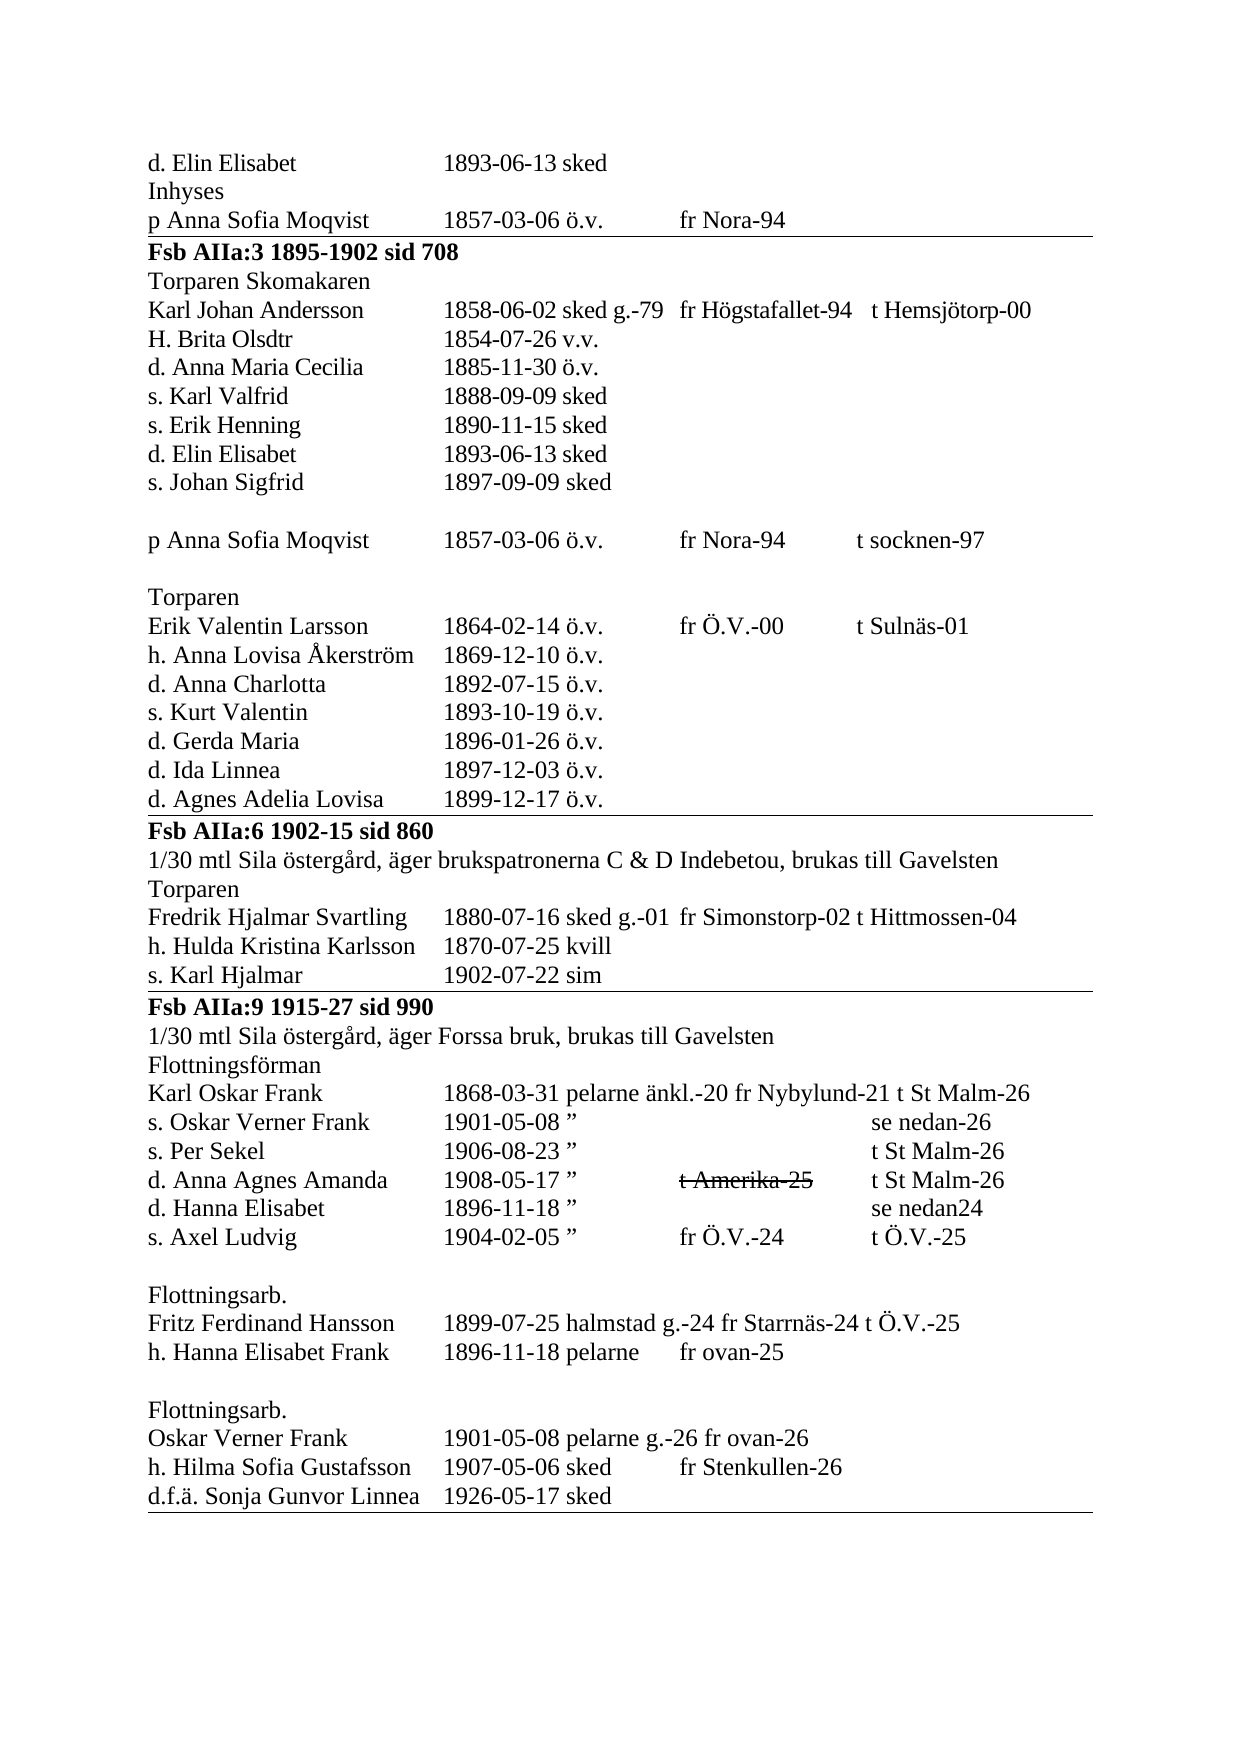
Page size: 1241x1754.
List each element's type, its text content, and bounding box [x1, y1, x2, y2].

text d. Agnes Adelia Lovisa 1899-12-17 ö.v. [148, 784, 1093, 815]
text Fredrik Hjalmar Svartling 1880-07-16 sked g.-01 fr Simonstorp-02 t Hittmossen-04 [148, 902, 1093, 931]
text d. Gerda Maria 1896-01-26 ö.v. [148, 726, 1093, 755]
text s. Erik Henning 1890-11-15 sked [148, 410, 1093, 439]
text h. Hulda Kristina Karlsson 1870-07-25 kvill [148, 931, 1093, 960]
text d. Elin Elisabet 1893-06-13 sked [148, 439, 1093, 467]
text d. Ida Linnea 1897-12-03 ö.v. [148, 755, 1093, 784]
text d. Anna Agnes Amanda 1908-05-17 ” t Amerika-25 t St Malm-26 [148, 1165, 1093, 1193]
text 1/30 mtl Sila östergård, äger Forssa bruk, brukas till Gavelsten [148, 1021, 1093, 1050]
text h. Hanna Elisabet Frank 1896-11-18 pelarne fr ovan-25 [148, 1337, 1093, 1366]
text Torparen [148, 874, 1093, 902]
text h. Anna Lovisa Åkerström 1869-12-10 ö.v. [148, 640, 1093, 669]
text Fsb AIIa:6 1902-15 sid 860 [148, 816, 1093, 845]
text p Anna Sofia Moqvist 1857-03-06 ö.v. fr Nora-94 t socknen-97 [148, 525, 1093, 554]
text Erik Valentin Larsson 1864-02-14 ö.v. fr Ö.V.-00 t Sulnäs-01 [148, 611, 1093, 640]
text Flottningsarb. [148, 1395, 1093, 1423]
text d. Anna Maria Cecilia 1885-11-30 ö.v. [148, 352, 1093, 381]
text 1/30 mtl Sila östergård, äger brukspatronerna C & D Indebetou, brukas till Gavelsten [148, 845, 1093, 874]
text s. Karl Valfrid 1888-09-09 sked [148, 381, 1093, 410]
text Fritz Ferdinand Hansson 1899-07-25 halmstad g.-24 fr Starrnäs-24 t Ö.V.-25 [148, 1308, 1093, 1337]
text s. Karl Hjalmar 1902-07-22 sim [148, 960, 1093, 991]
text d. Anna Charlotta 1892-07-15 ö.v. [148, 669, 1093, 697]
text s. Oskar Verner Frank 1901-05-08 ” se nedan-26 [148, 1107, 1093, 1136]
text d.f.ä. Sonja Gunvor Linnea 1926-05-17 sked [148, 1481, 1093, 1512]
text s. Johan Sigfrid 1897-09-09 sked [148, 467, 1093, 496]
text s. Kurt Valentin 1893-10-19 ö.v. [148, 697, 1093, 726]
text p Anna Sofia Moqvist 1857-03-06 ö.v. fr Nora-94 [148, 205, 1093, 236]
text h. Hilma Sofia Gustafsson 1907-05-06 sked fr Stenkullen-26 [148, 1452, 1093, 1481]
text s. Per Sekel 1906-08-23 ” t St Malm-26 [148, 1136, 1093, 1165]
text Inhyses [148, 176, 1093, 205]
text Oskar Verner Frank 1901-05-08 pelarne g.-26 fr ovan-26 [148, 1423, 1093, 1452]
text d. Hanna Elisabet 1896-11-18 ” se nedan24 [148, 1193, 1093, 1222]
text Torparen Skomakaren [148, 266, 1093, 295]
text Fsb AIIa:3 1895-1902 sid 708 [148, 237, 1093, 266]
text Karl Oskar Frank 1868-03-31 pelarne änkl.-20 fr Nybylund-21 t St Malm-26 [148, 1078, 1093, 1107]
text Fsb AIIa:9 1915-27 sid 990 [148, 992, 1093, 1021]
text Flottningsförman [148, 1050, 1093, 1078]
text H. Brita Olsdtr 1854-07-26 v.v. [148, 324, 1093, 352]
text s. Axel Ludvig 1904-02-05 ” fr Ö.V.-24 t Ö.V.-25 [148, 1222, 1093, 1251]
text Flottningsarb. [148, 1280, 1093, 1308]
text Karl Johan Andersson 1858-06-02 sked g.-79 fr Högstafallet-94 t Hemsjötorp-00 [148, 295, 1093, 324]
text Torparen [148, 582, 1093, 611]
text d. Elin Elisabet 1893-06-13 sked [148, 148, 1093, 176]
